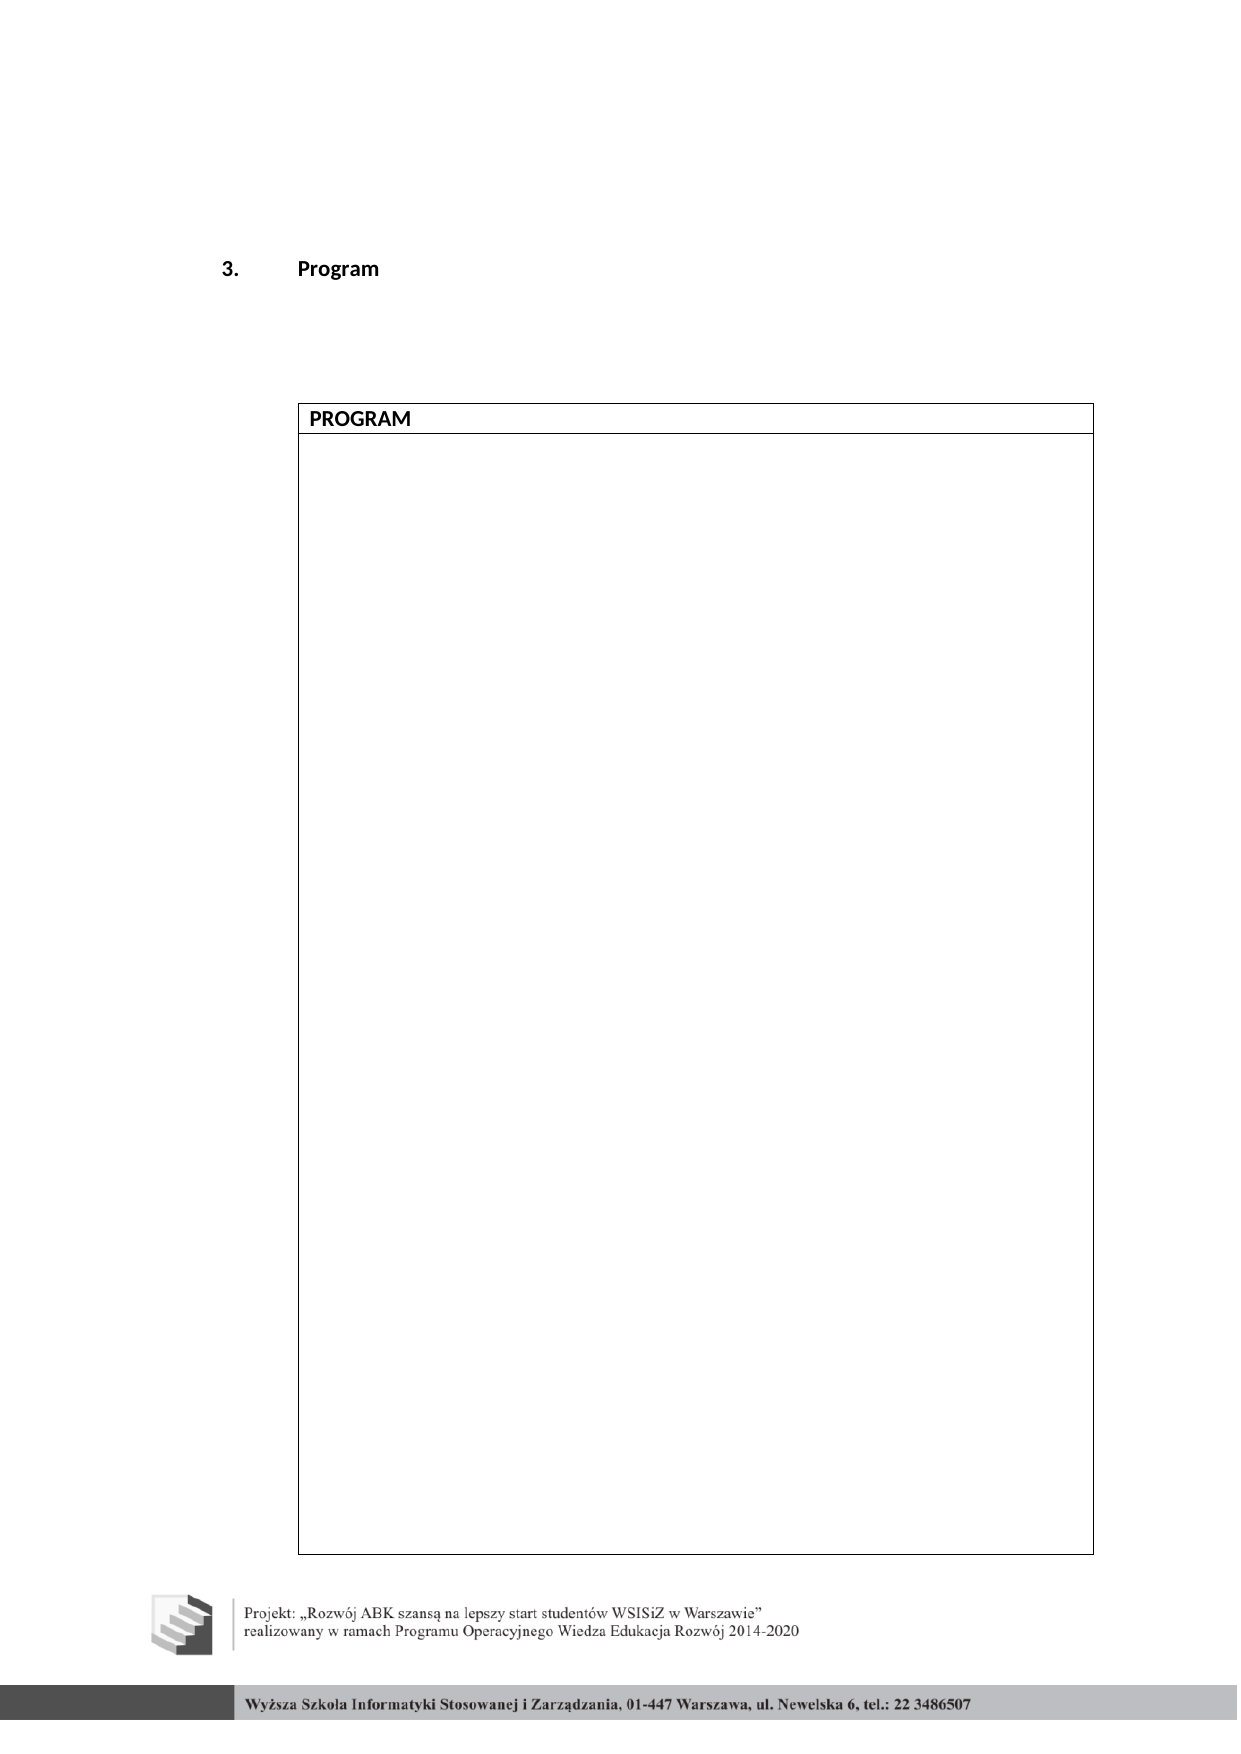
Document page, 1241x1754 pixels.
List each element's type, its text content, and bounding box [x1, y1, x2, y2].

table_header PROGRAM [299, 404, 1093, 432]
list Program [221, 254, 1093, 282]
picture [0, 1581, 1237, 1737]
table_cell [299, 434, 1093, 1554]
